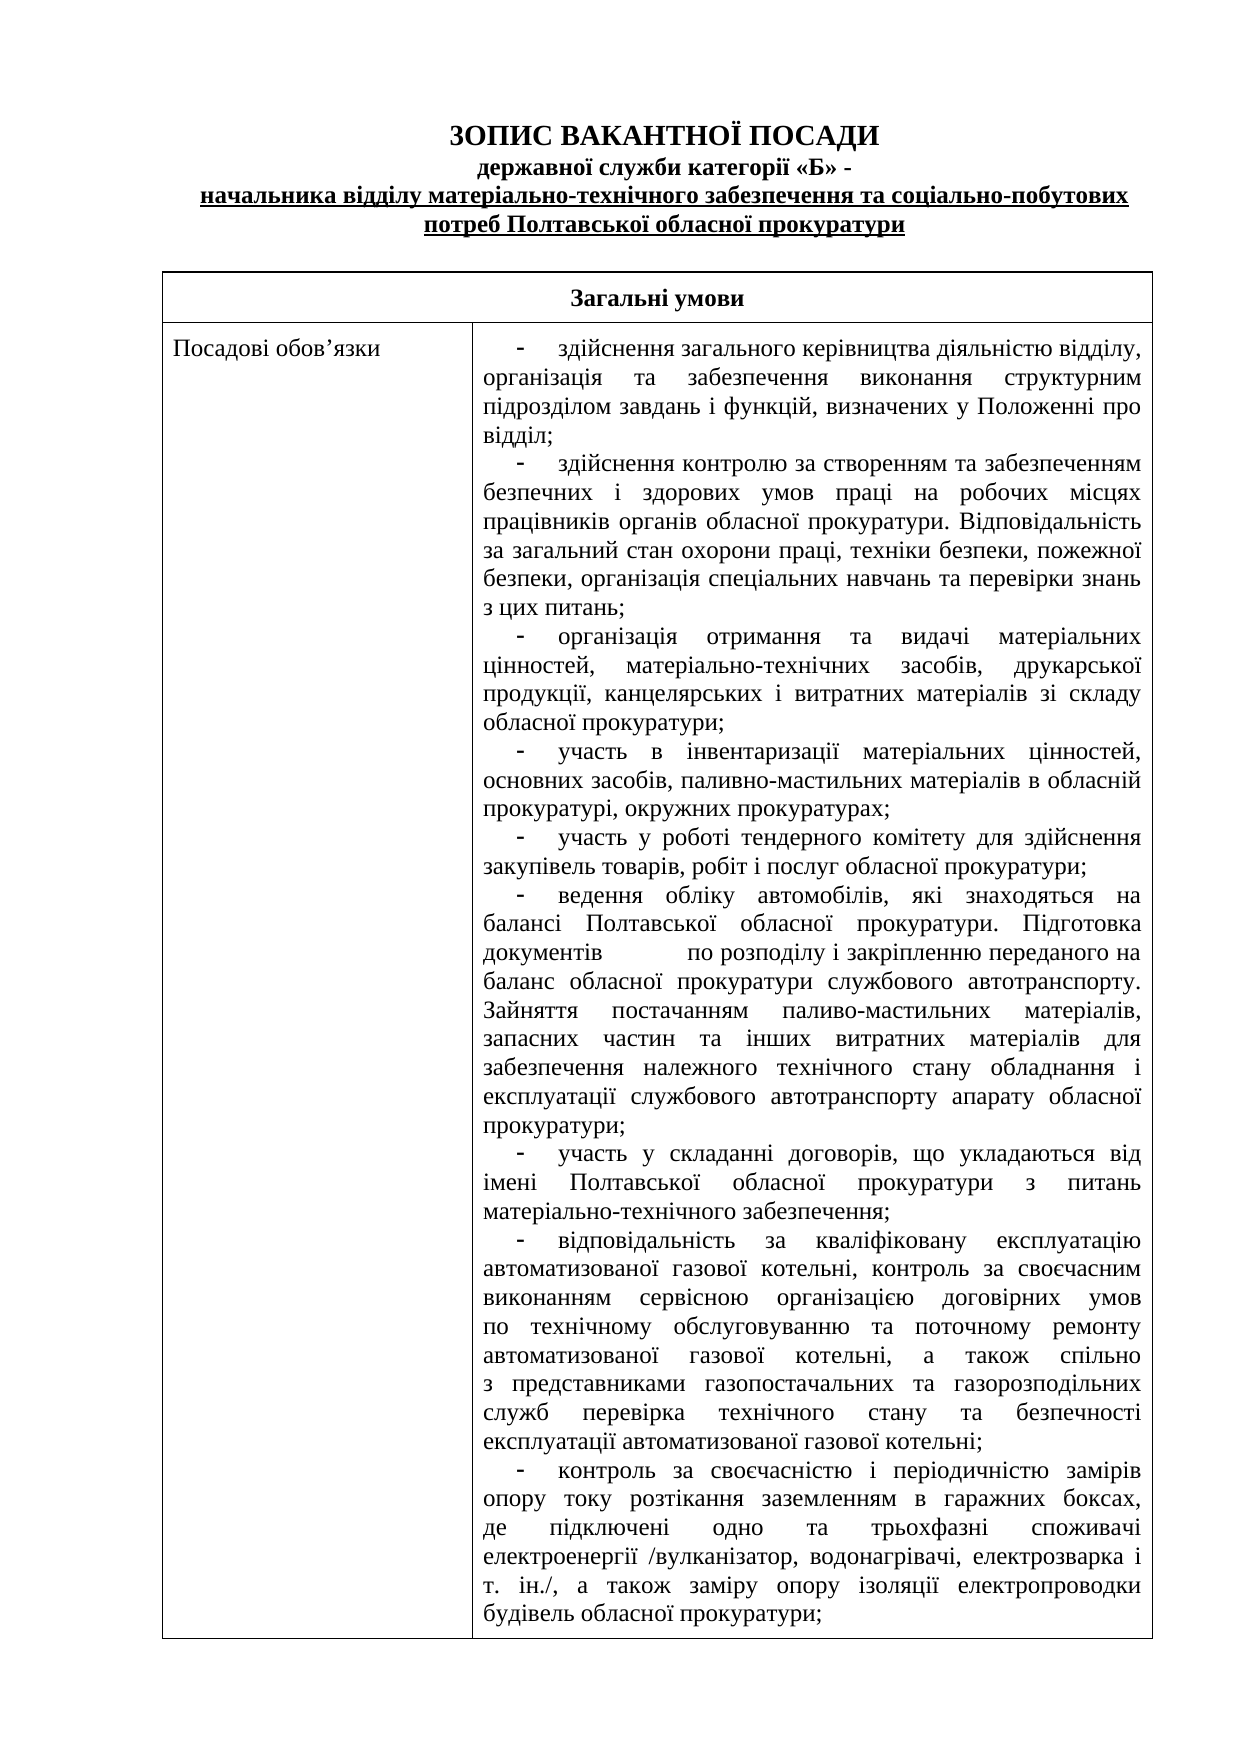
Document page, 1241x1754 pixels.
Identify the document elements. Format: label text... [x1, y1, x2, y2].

table_header Загальні умови [163, 273, 1152, 322]
text державної служби категорії «Б» - [225, 152, 1104, 180]
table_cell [473, 323, 1152, 1638]
text 3ОПИС ВАКАНТНОЇ ПОСАДИ [225, 118, 1104, 152]
text начальника відділу матеріально-технічного забезпечення та соціально-побутових потреб Полтавської обласної прокуратури [177, 180, 1152, 238]
table_cell Посадові обов’язки [163, 323, 472, 1638]
